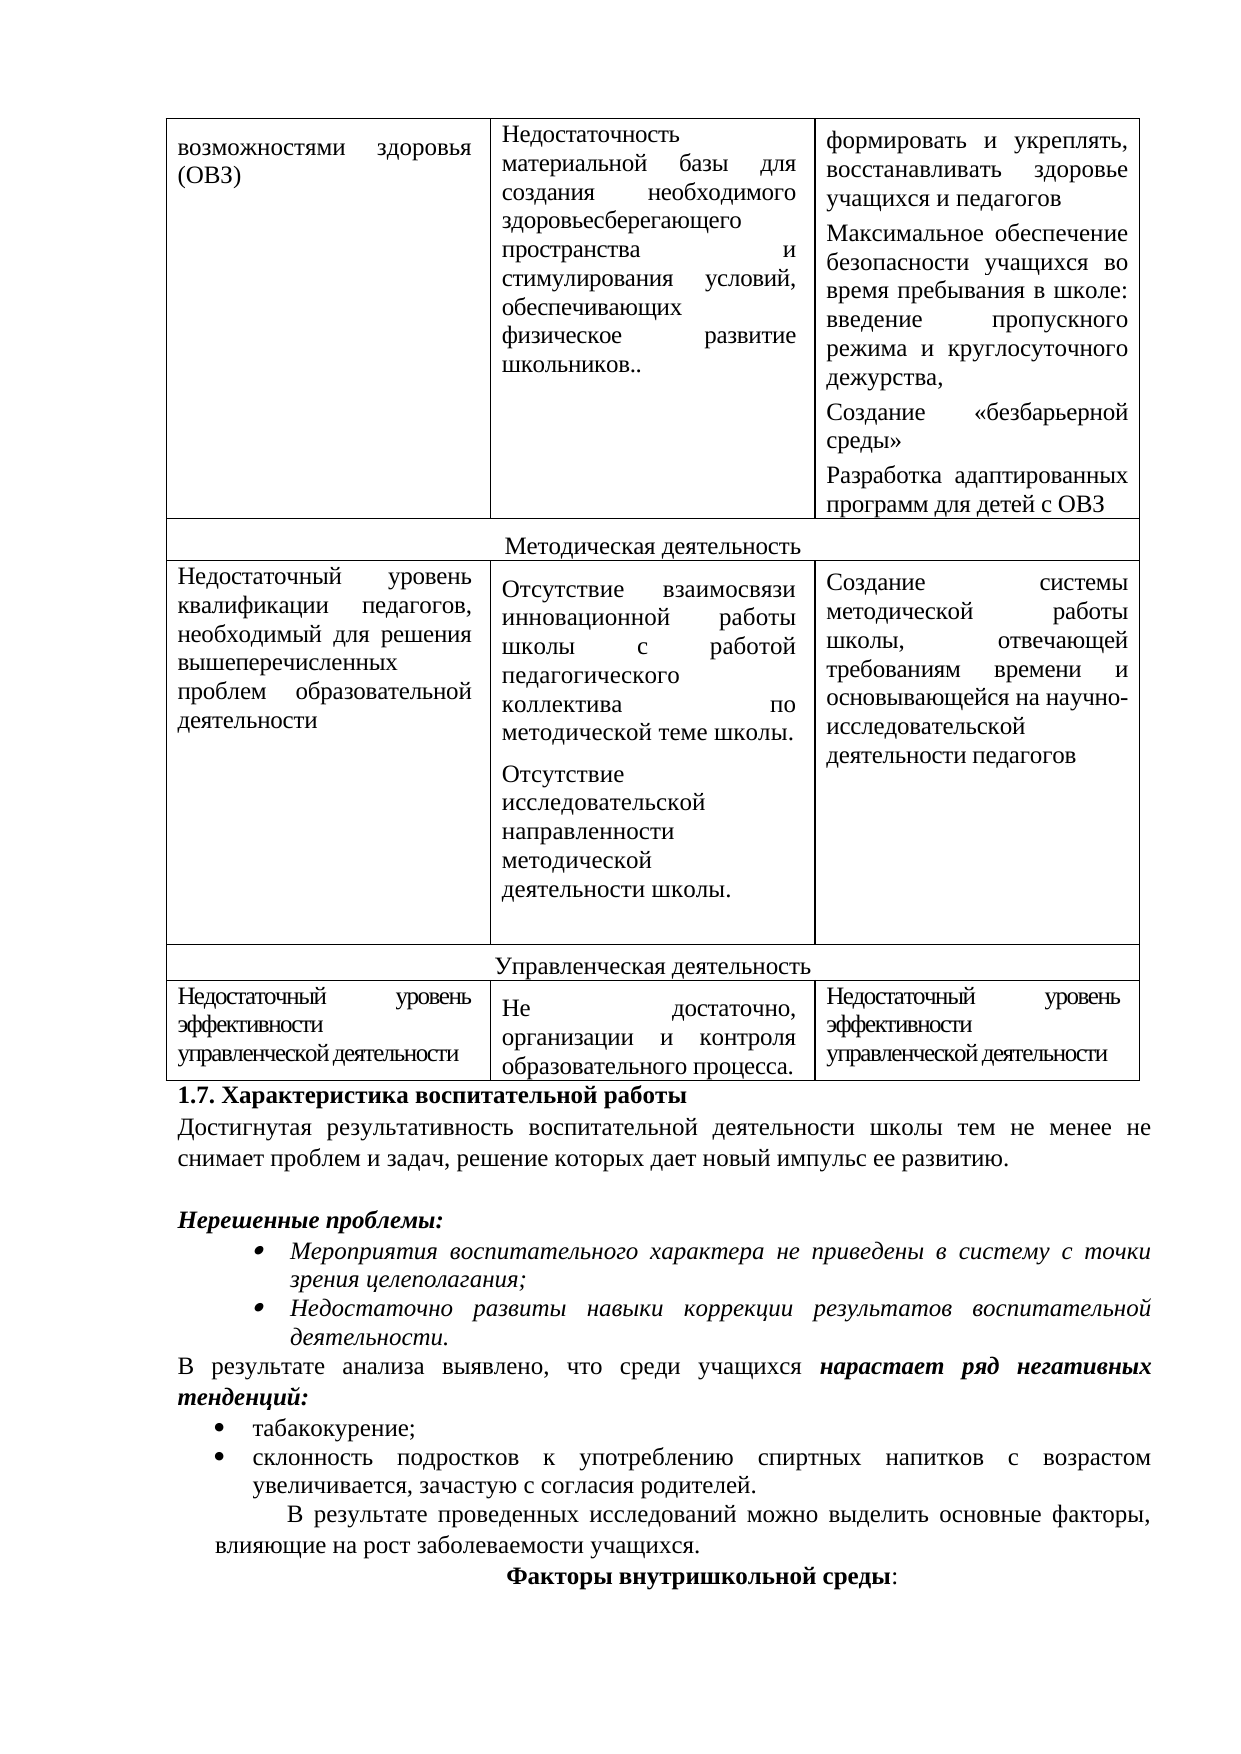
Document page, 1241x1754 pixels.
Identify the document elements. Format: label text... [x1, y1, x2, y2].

text В результате анализа выявлено, что среди учащихся нарастает ряд негативных тенденций: [177, 1351, 1152, 1411]
list табакокурение; [215, 1413, 1152, 1442]
list Недостаточно развиты навыки коррекции результатов воспитательной деятельности. [252, 1293, 1152, 1351]
table_cell Отсутствие взаимосвязи инновационной работы школы с работой педагогического коллектива по методической теме школы. Отсутствие исследовательской направленности методической деятельности школы. [491, 561, 814, 944]
list склонность подростков к употреблению спиртных напитков с возрастом увеличивается, зачастую с согласия родителей. [215, 1442, 1152, 1499]
table_cell Управленческая деятельность [167, 945, 1139, 980]
table_cell Недостаточный уровень эффективности управленческой деятельности [816, 981, 1139, 1079]
text В результате проведенных исследований можно выделить основные факторы, влияющие на рост заболеваемости учащихся. [215, 1499, 1152, 1559]
text 1.7. Характеристика воспитательной работы [177, 1081, 1152, 1109]
table_cell Создание системы методической работы школы, отвечающей требованиям времени и основывающейся на научно-исследовательской деятельности педагогов [816, 561, 1139, 944]
table_cell Методическая деятельность [167, 519, 1139, 560]
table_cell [816, 119, 1139, 518]
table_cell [491, 119, 814, 518]
table_cell Недостаточный уровень квалификации педагогов, необходимый для решения вышеперечисленных проблем образовательной деятельности [167, 561, 490, 944]
list Мероприятия воспитательного характера не приведены в систему с точки зрения целеполагания; [252, 1236, 1152, 1293]
table_cell Недостаточный уровень эффективности управленческой деятельности [167, 981, 490, 1079]
table_cell Не достаточно, организации и контроля образовательного процесса. [491, 981, 814, 1079]
text Факторы внутришкольной среды: [252, 1561, 1152, 1590]
text Достигнутая результативность воспитательной деятельности школы тем не менее не снимает проблем и задач, решение которых дает новый импульс ее развитию. [177, 1112, 1152, 1171]
text Нерешенные проблемы: [177, 1205, 1152, 1233]
